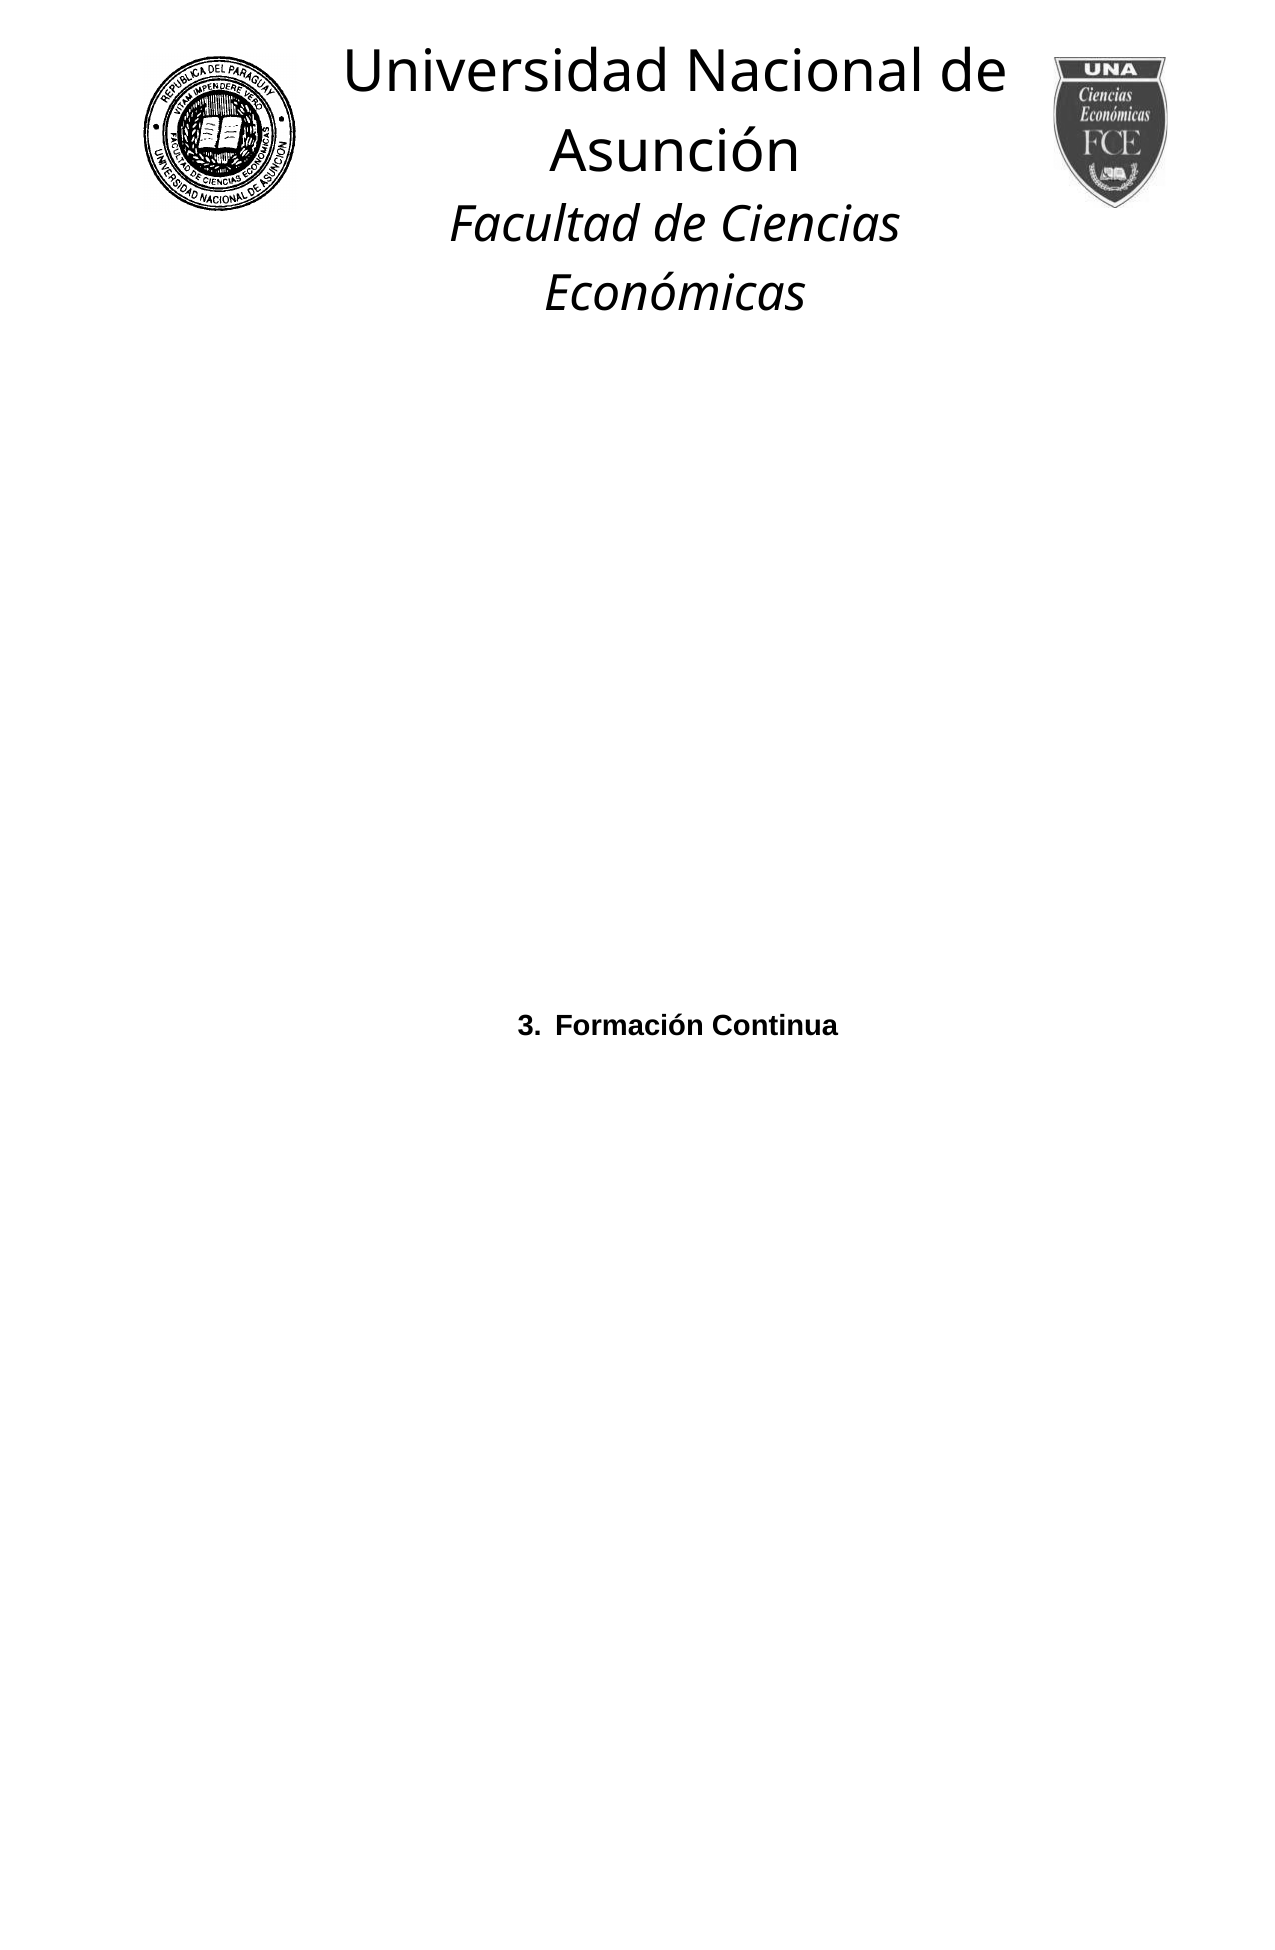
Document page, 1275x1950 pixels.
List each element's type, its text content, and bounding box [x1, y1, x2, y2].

picture [142, 53, 298, 212]
list Formación Continua [156, 1008, 1200, 1041]
